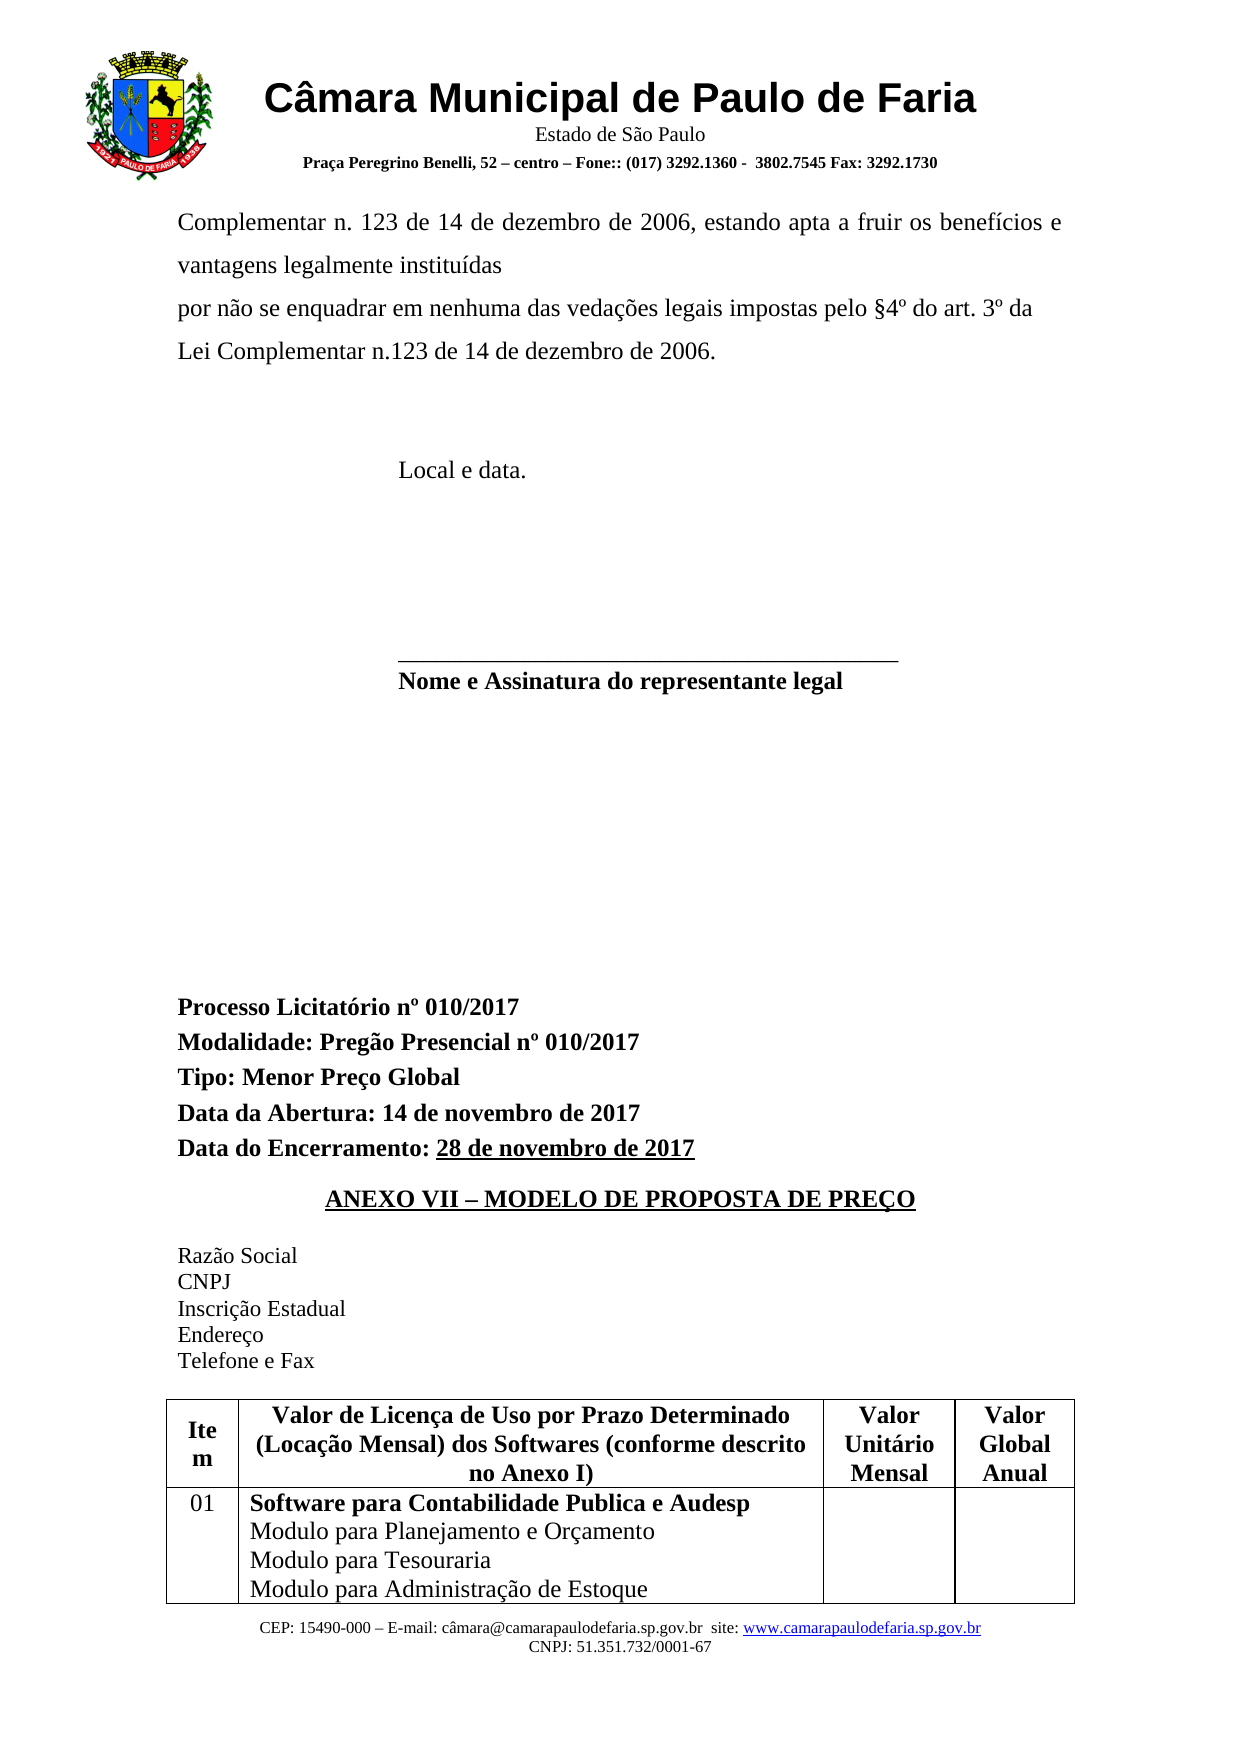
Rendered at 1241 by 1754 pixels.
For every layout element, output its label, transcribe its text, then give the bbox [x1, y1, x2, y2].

table_header Item [167, 1400, 238, 1487]
subtitle ANEXO VII – MODELO DE PROPOSTA DE PREÇO [177, 1184, 1064, 1213]
text Telefone e Fax [177, 1347, 1063, 1374]
text Data da Abertura: 14 de novembro de 2017 [177, 1093, 1063, 1128]
picture [85, 51, 214, 181]
text Razão Social [177, 1242, 1063, 1268]
text Processo Licitatório nº 010/2017 [177, 987, 1063, 1022]
table_cell 01 [167, 1488, 238, 1603]
text Data do Encerramento: 28 de novembro de 2017 [177, 1128, 1063, 1164]
text CNPJ [177, 1268, 1063, 1295]
table_header Valor de Licença de Uso por Prazo Determinado (Locação Mensal) dos Softwares (conforme descrito no Anexo I) [239, 1400, 823, 1487]
table_header Valor Global Anual [956, 1400, 1074, 1487]
text ________________________________________ [398, 636, 1063, 664]
text Tipo: Menor Preço Global [177, 1057, 1063, 1093]
text Nome e Assinatura do representante legal [398, 666, 1063, 695]
text Inscrição Estadual [177, 1295, 1063, 1321]
text Modalidade: Pregão Presencial nº 010/2017 [177, 1022, 1063, 1057]
table_cell [956, 1488, 1074, 1603]
text Local e data. [398, 456, 1063, 484]
text Endereço [177, 1321, 1063, 1347]
table_cell [824, 1488, 954, 1603]
table_header Valor Unitário Mensal [824, 1400, 954, 1487]
text por não se enquadrar em nenhuma das vedações legais impostas pelo §4º do art. 3º da Lei Complementar n.123 de 14 de dezembro de 2006. [177, 293, 1063, 365]
